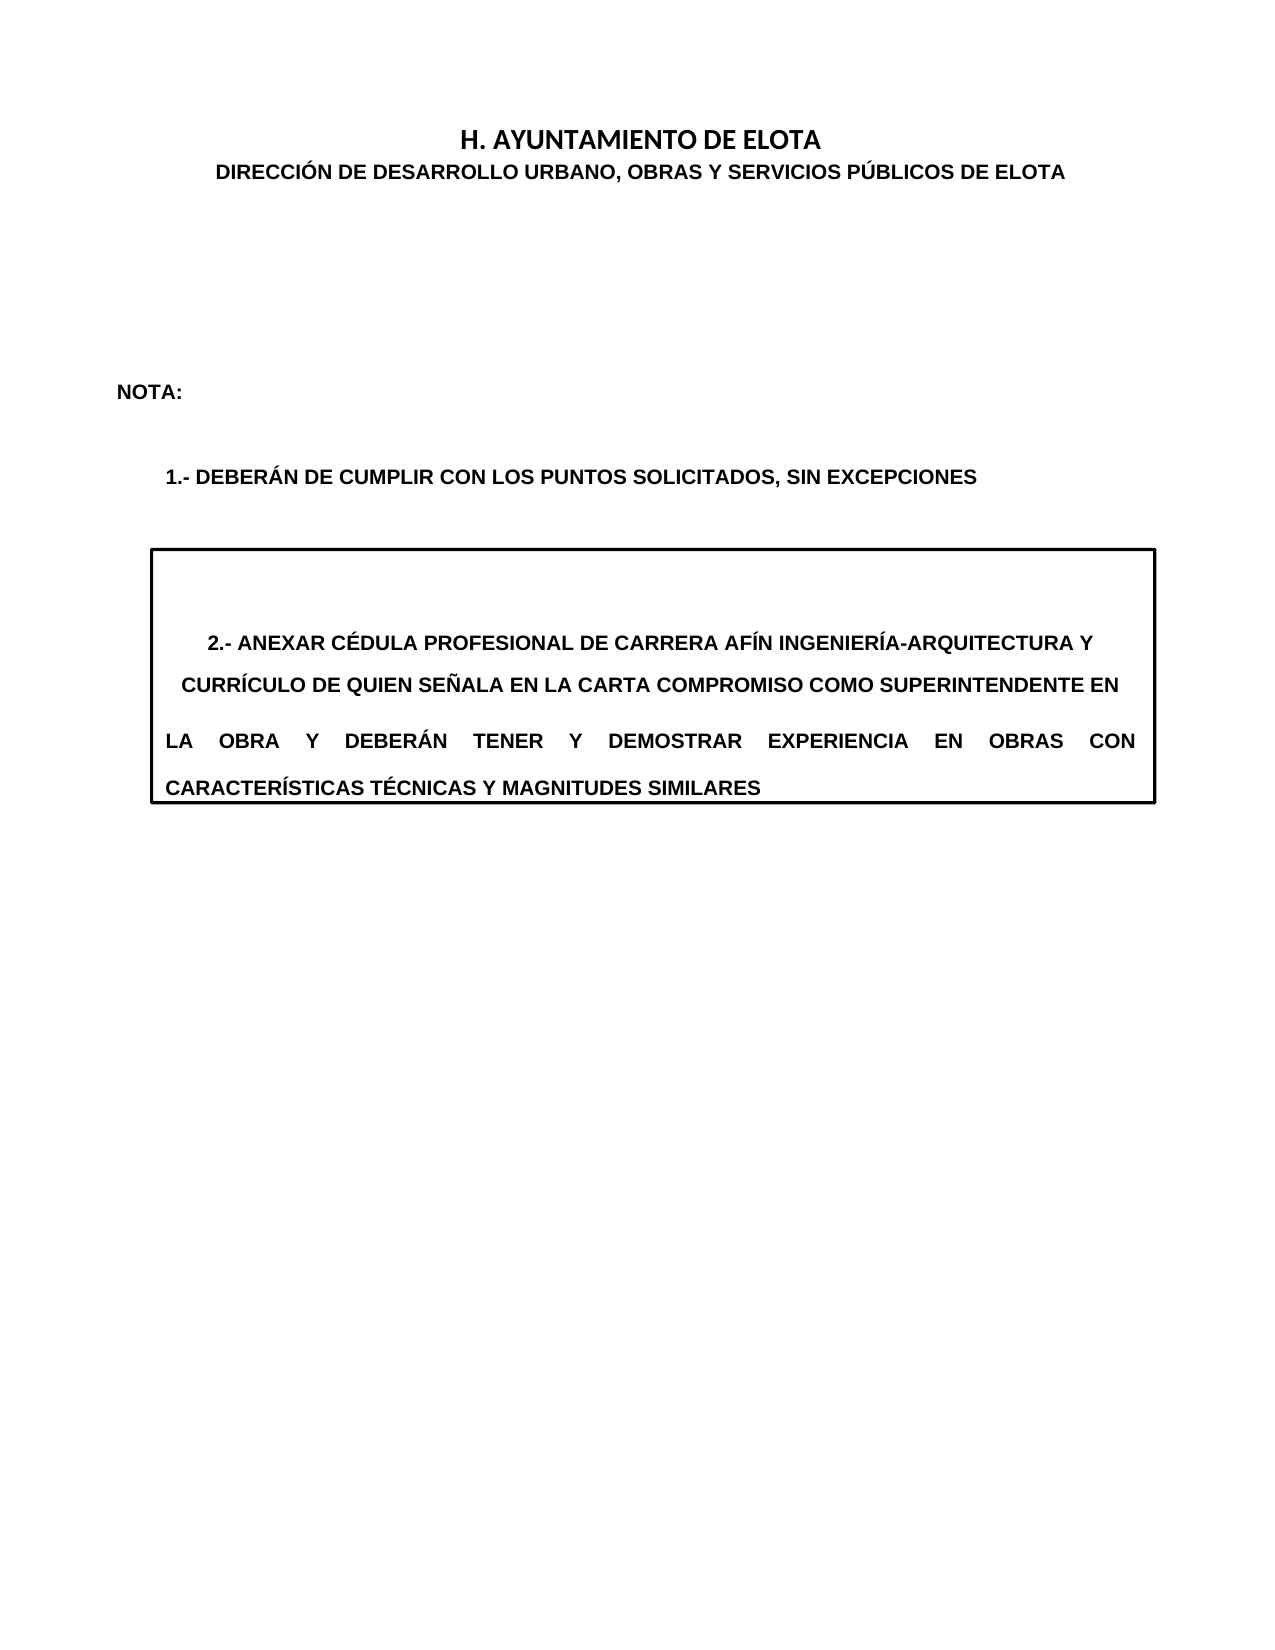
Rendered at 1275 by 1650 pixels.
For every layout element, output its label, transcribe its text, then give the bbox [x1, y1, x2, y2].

text CURRÍCULO DE QUIEN SEÑALA EN LA CARTA COMPROMISO COMO SUPERINTENDENTE EN [117, 673, 1163, 697]
text LA OBRA Y DEBERÁN TENER Y DEMOSTRAR EXPERIENCIA EN OBRAS CON [117, 729, 1163, 753]
text 1.- DEBERÁN DE CUMPLIR CON LOS PUNTOS SOLICITADOS, SIN EXCEPCIONES [117, 464, 1163, 488]
text 2.- ANEXAR CÉDULA PROFESIONAL DE CARRERA AFÍN INGENIERÍA-ARQUITECTURA Y [117, 631, 1163, 655]
text NOTA: [117, 380, 1163, 404]
text CARACTERÍSTICAS TÉCNICAS Y MAGNITUDES SIMILARES [117, 776, 1163, 800]
